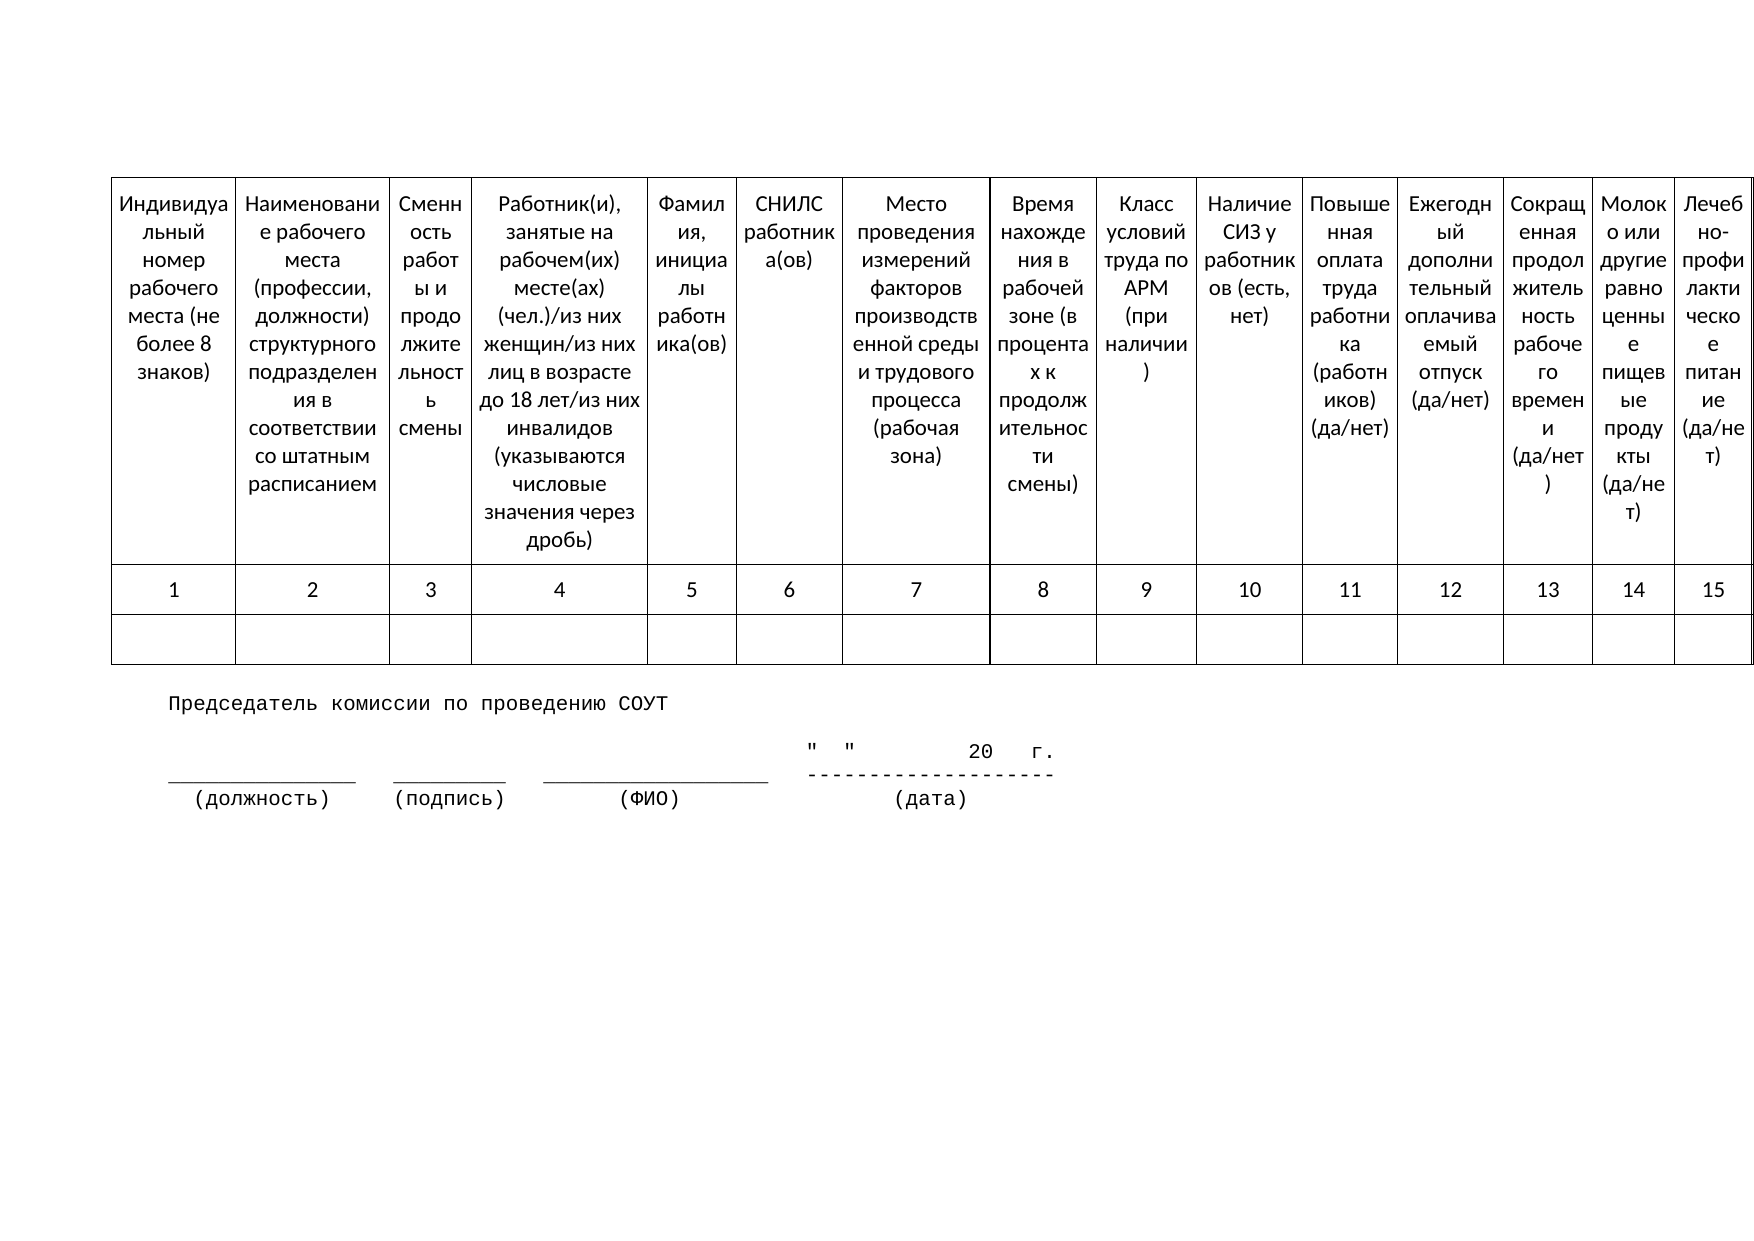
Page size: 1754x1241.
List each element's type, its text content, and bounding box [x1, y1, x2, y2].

table_header Индивидуальный номер рабочего места (не более 8 знаков) [112, 178, 235, 564]
table_cell [1398, 615, 1503, 664]
table_cell 6 [737, 565, 842, 614]
table_cell [236, 615, 389, 664]
table_header Повышенная оплата труда работника (работников) (да/нет) [1303, 178, 1397, 564]
table_cell 4 [472, 565, 647, 614]
text Председатель комиссии по проведению СОУТ [118, 693, 1636, 717]
table_cell [843, 615, 989, 664]
table_cell [1593, 615, 1674, 664]
table_header Наличие СИЗ у работников (есть, нет) [1197, 178, 1302, 564]
table_cell 13 [1504, 565, 1592, 614]
table_cell 3 [390, 565, 471, 614]
table_cell [472, 615, 647, 664]
table_cell [390, 615, 471, 664]
table_header Наименование рабочего места (профессии, должности) структурного подразделения в соответствии со штатным расписанием [236, 178, 389, 564]
table_header Время нахождения в рабочей зоне (в процентах к продолжительности смены) [991, 178, 1096, 564]
table_header Лечебно-профилактическое питание (да/нет) [1675, 178, 1751, 564]
table_header СНИЛС работника(ов) [737, 178, 842, 564]
table_cell 8 [991, 565, 1096, 614]
table_header Ежегодный дополнительный оплачиваемый отпуск (да/нет) [1398, 178, 1503, 564]
table_cell 15 [1675, 565, 1751, 614]
table_cell [1675, 615, 1751, 664]
table_cell 11 [1303, 565, 1397, 614]
table_cell 2 [236, 565, 389, 614]
table_cell [1504, 615, 1592, 664]
text _______________ _________ __________________ -------------------- [118, 764, 1636, 788]
table_header Сокращенная продолжительность рабочего времени (да/нет) [1504, 178, 1592, 564]
table_cell [1097, 615, 1196, 664]
text (должность) (подпись) (ФИО) (дата) [118, 788, 1636, 812]
table_cell [991, 615, 1096, 664]
table_header Место проведения измерений факторов производственной среды и трудового процесса (рабочая зона) [843, 178, 989, 564]
table_header Работник(и), занятые на рабочем(их) месте(ах) (чел.)/из них женщин/из них лиц в возрасте до 18 лет/из них инвалидов (указываются числовые значения через дробь) [472, 178, 647, 564]
table_header Молоко или другие равноценные пищевые продукты (да/нет) [1593, 178, 1674, 564]
table_cell 14 [1593, 565, 1674, 614]
table_cell [112, 615, 235, 664]
table_cell [1197, 615, 1302, 664]
table_cell 7 [843, 565, 989, 614]
table_cell 12 [1398, 565, 1503, 614]
table_header Класс условий труда по АРМ (при наличии) [1097, 178, 1196, 564]
table_cell 1 [112, 565, 235, 614]
table_cell 10 [1197, 565, 1302, 614]
text " " 20 г. [118, 741, 1636, 764]
table_cell 9 [1097, 565, 1196, 614]
table_cell [1303, 615, 1397, 664]
table_cell 5 [648, 565, 736, 614]
table_cell [737, 615, 842, 664]
table_header Сменность работы и продолжительность смены [390, 178, 471, 564]
table_cell [648, 615, 736, 664]
table_header Фамилия, инициалы работника(ов) [648, 178, 736, 564]
